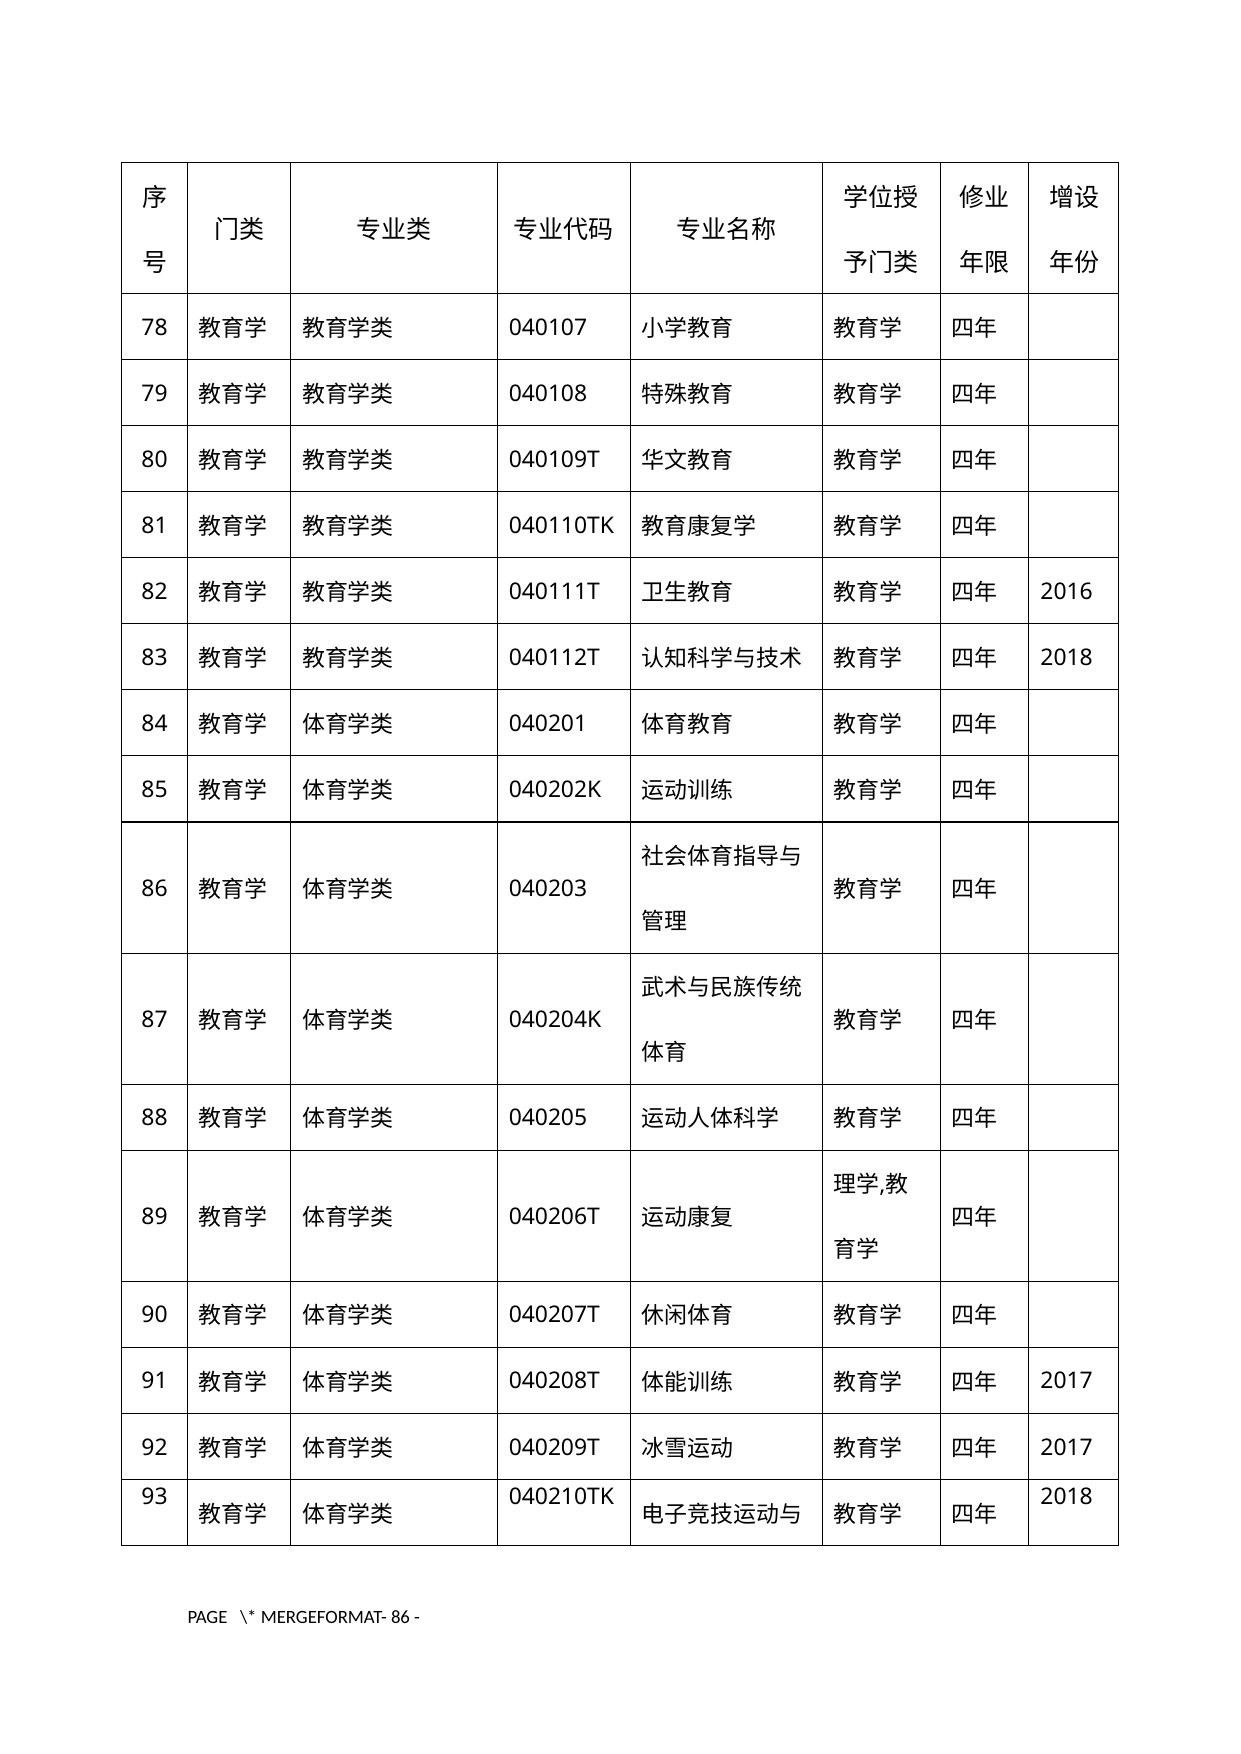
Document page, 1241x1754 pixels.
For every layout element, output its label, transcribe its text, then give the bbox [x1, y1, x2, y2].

table_cell 社会体育指导与管理 [631, 823, 822, 952]
table_cell 89 [122, 1151, 187, 1281]
table_cell 040108 [498, 360, 630, 425]
table_cell 教育学 [823, 823, 940, 952]
table_cell 理学,教育学 [823, 1151, 940, 1281]
table_cell 体育教育 [631, 690, 822, 755]
table_cell 冰雪运动 [631, 1414, 822, 1479]
table_cell 小学教育 [631, 294, 822, 359]
table_cell 特殊教育 [631, 360, 822, 425]
table_cell 教育学类 [291, 558, 497, 623]
table_header 修业年限 [941, 163, 1028, 293]
table_cell 93 [122, 1480, 187, 1545]
table_cell 91 [122, 1348, 187, 1413]
table_cell [1029, 1151, 1118, 1281]
table_cell 四年 [941, 1282, 1028, 1347]
table_cell 体育学类 [291, 1414, 497, 1479]
table_cell 87 [122, 954, 187, 1083]
table_cell 四年 [941, 1085, 1028, 1149]
table_cell 教育学 [823, 1282, 940, 1347]
table_cell 040110TK [498, 492, 630, 557]
table_cell 040205 [498, 1085, 630, 1149]
table_cell [1029, 294, 1118, 359]
table_cell 040201 [498, 690, 630, 755]
table_cell 教育学 [823, 360, 940, 425]
table_cell 040107 [498, 294, 630, 359]
table_cell 88 [122, 1085, 187, 1149]
table_cell 体育学类 [291, 823, 497, 952]
table_cell 教育学 [823, 558, 940, 623]
table_cell 83 [122, 624, 187, 689]
table_cell 体育学类 [291, 954, 497, 1083]
table_cell 040209T [498, 1414, 630, 1479]
table_cell 教育学 [188, 1348, 290, 1413]
table_header 专业类 [291, 163, 497, 293]
table_cell 四年 [941, 954, 1028, 1083]
table_cell 040202K [498, 756, 630, 821]
table_cell 教育学 [188, 492, 290, 557]
table_cell 教育学 [188, 756, 290, 821]
table_cell 040204K [498, 954, 630, 1083]
table_cell [1029, 1085, 1118, 1149]
table_cell 90 [122, 1282, 187, 1347]
table_cell 教育学 [823, 690, 940, 755]
table_cell 教育学类 [291, 492, 497, 557]
table_cell 教育学 [188, 1414, 290, 1479]
table_cell 040210TK [498, 1480, 630, 1545]
table_cell 040112T [498, 624, 630, 689]
table_cell 四年 [941, 558, 1028, 623]
table_cell 教育学类 [291, 360, 497, 425]
table_cell 78 [122, 294, 187, 359]
table_cell 教育学 [823, 954, 940, 1083]
table_cell [1029, 360, 1118, 425]
table_cell 教育学 [823, 756, 940, 821]
table_cell 82 [122, 558, 187, 623]
table_cell 92 [122, 1414, 187, 1479]
table_header 门类 [188, 163, 290, 293]
table_cell 教育学 [823, 426, 940, 491]
table_cell 教育学 [188, 1085, 290, 1149]
table_cell 体育学类 [291, 1348, 497, 1413]
table_cell 教育学 [188, 1151, 290, 1281]
table_cell 卫生教育 [631, 558, 822, 623]
table_cell 体育学类 [291, 756, 497, 821]
table_cell 教育学 [823, 492, 940, 557]
table_cell 2018 [1029, 624, 1118, 689]
table_cell 教育学 [188, 954, 290, 1083]
table_cell [1029, 756, 1118, 821]
table_cell 教育学 [188, 624, 290, 689]
table_cell 四年 [941, 426, 1028, 491]
table_cell 四年 [941, 360, 1028, 425]
table_cell 2016 [1029, 558, 1118, 623]
table_cell 86 [122, 823, 187, 952]
table_cell 教育学 [188, 823, 290, 952]
table_cell 教育学 [823, 1085, 940, 1149]
table_cell 武术与民族传统体育 [631, 954, 822, 1083]
table_cell [1029, 690, 1118, 755]
table_cell 教育学 [823, 1414, 940, 1479]
table_cell 2017 [1029, 1348, 1118, 1413]
table_cell 040208T [498, 1348, 630, 1413]
table_cell 教育学类 [291, 426, 497, 491]
table_cell 040111T [498, 558, 630, 623]
table_cell 040206T [498, 1151, 630, 1281]
table_cell 体育学类 [291, 1480, 497, 1545]
table_cell [1029, 954, 1118, 1083]
table_cell 四年 [941, 690, 1028, 755]
table_header 专业代码 [498, 163, 630, 293]
table_cell 教育康复学 [631, 492, 822, 557]
table_cell 运动训练 [631, 756, 822, 821]
table_cell 四年 [941, 1480, 1028, 1545]
table_cell 教育学 [823, 624, 940, 689]
table_cell 四年 [941, 294, 1028, 359]
table_cell 四年 [941, 1414, 1028, 1479]
table_cell 教育学 [188, 1282, 290, 1347]
table_cell 运动康复 [631, 1151, 822, 1281]
table_cell 教育学 [188, 294, 290, 359]
table_cell 2017 [1029, 1414, 1118, 1479]
table_cell 2018 [1029, 1480, 1118, 1545]
table_cell [1029, 1282, 1118, 1347]
table_cell 教育学 [188, 558, 290, 623]
table_cell [1029, 426, 1118, 491]
table_cell 教育学 [823, 1480, 940, 1545]
table_header 增设年份 [1029, 163, 1118, 293]
table_header 学位授予门类 [823, 163, 940, 293]
table_cell 四年 [941, 1348, 1028, 1413]
table_cell 电子竞技运动与管理 [631, 1480, 822, 1545]
table_cell 四年 [941, 756, 1028, 821]
table_cell 教育学 [188, 690, 290, 755]
table_cell 040203 [498, 823, 630, 952]
table_cell 85 [122, 756, 187, 821]
table_cell 体育学类 [291, 1085, 497, 1149]
table_cell 040109T [498, 426, 630, 491]
table_cell 认知科学与技术 [631, 624, 822, 689]
table_cell 四年 [941, 492, 1028, 557]
table_cell 体育学类 [291, 1151, 497, 1281]
table_cell 教育学类 [291, 294, 497, 359]
table_header 专业名称 [631, 163, 822, 293]
table_cell 81 [122, 492, 187, 557]
table_cell 教育学 [823, 1348, 940, 1413]
table_cell 80 [122, 426, 187, 491]
table_cell [1029, 823, 1118, 952]
table_cell 040207T [498, 1282, 630, 1347]
table_cell 教育学类 [291, 624, 497, 689]
table_cell 教育学 [188, 426, 290, 491]
table_header 序号 [122, 163, 187, 293]
table_cell 体能训练 [631, 1348, 822, 1413]
table_cell 84 [122, 690, 187, 755]
table_cell 四年 [941, 823, 1028, 952]
table_cell 教育学 [823, 294, 940, 359]
table_cell 体育学类 [291, 1282, 497, 1347]
table_cell 教育学 [188, 360, 290, 425]
table_cell 华文教育 [631, 426, 822, 491]
table_cell 四年 [941, 1151, 1028, 1281]
table_cell 教育学 [188, 1480, 290, 1545]
table_cell 体育学类 [291, 690, 497, 755]
table_cell 79 [122, 360, 187, 425]
table_cell 运动人体科学 [631, 1085, 822, 1149]
table_cell 四年 [941, 624, 1028, 689]
table_cell [1029, 492, 1118, 557]
table_cell 休闲体育 [631, 1282, 822, 1347]
